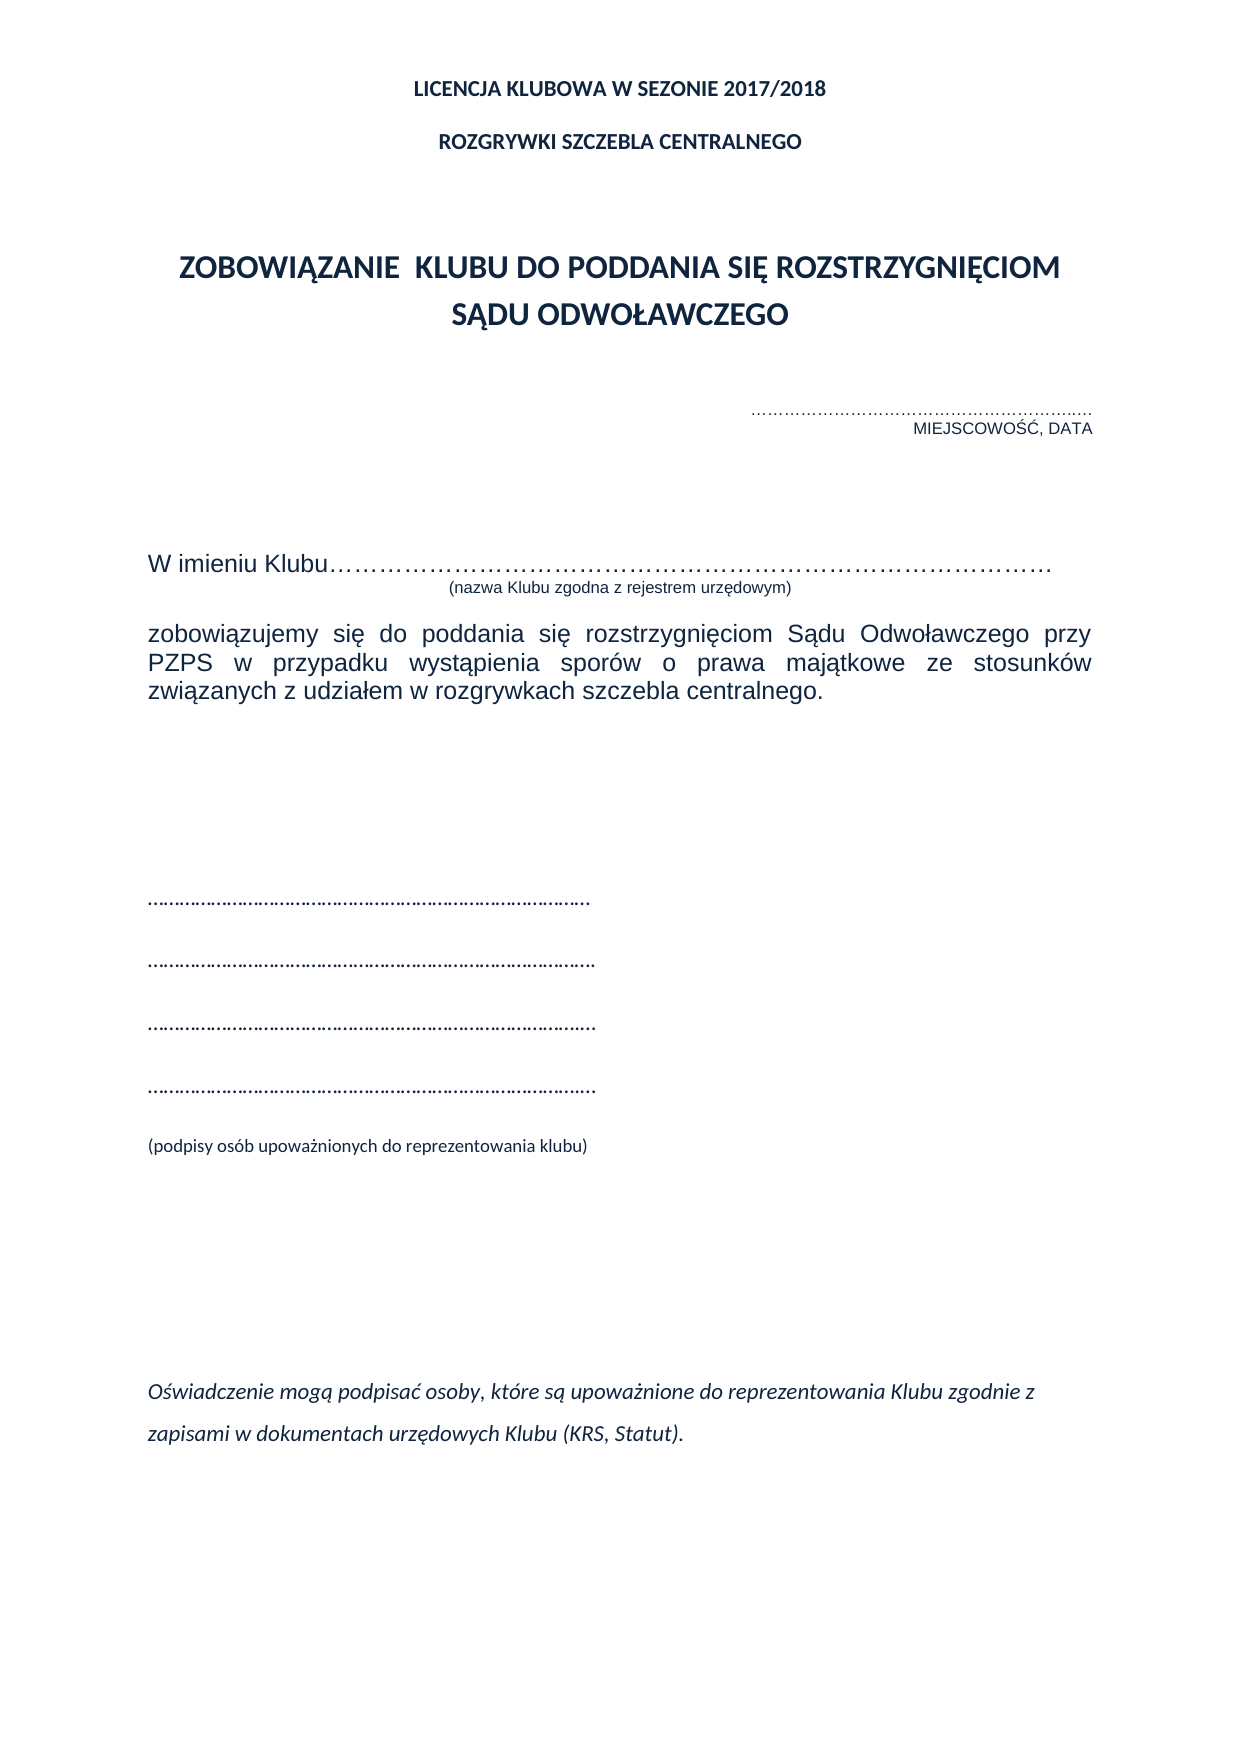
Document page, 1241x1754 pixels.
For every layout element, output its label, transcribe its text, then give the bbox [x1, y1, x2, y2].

text MIEJSCOWOŚĆ, DATA [148, 418, 1093, 438]
text ……………………………………………………………………….… [148, 1071, 1093, 1099]
text ………………………………………………………………………… [148, 883, 1093, 911]
title ZOBOWIĄZANIE KLUBU DO PODDANIA SIĘ ROZSTRZYGNIĘCIOM SĄDU ODWOŁAWCZEGO [148, 246, 1093, 334]
text Oświadczenie mogą podpisać osoby, które są upoważnione do reprezentowania Klubu zgodnie z zapisami w dokumentach urzędowych Klubu (KRS, Statut). [148, 1377, 1093, 1447]
text …………………………………………………………………………. [148, 945, 1093, 973]
text zobowiązujemy się do poddania się rozstrzygnięciom Sądu Odwoławczego przy PZPS w przypadku wystąpienia sporów o prawa majątkowe ze stosunków związanych z udziałem w rozgrywkach szczebla centralnego. [148, 619, 1093, 705]
text W imieniu Klubu…………………………………………………………………………… [148, 549, 1093, 578]
text (nazwa Klubu zgodna z rejestrem urzędowym) [148, 578, 1093, 597]
text ……………………………………………………………………….… [148, 1008, 1093, 1036]
text …………………………………………………..… [148, 399, 1093, 418]
text (podpisy osób upoważnionych do reprezentowania klubu) [148, 1134, 1093, 1157]
